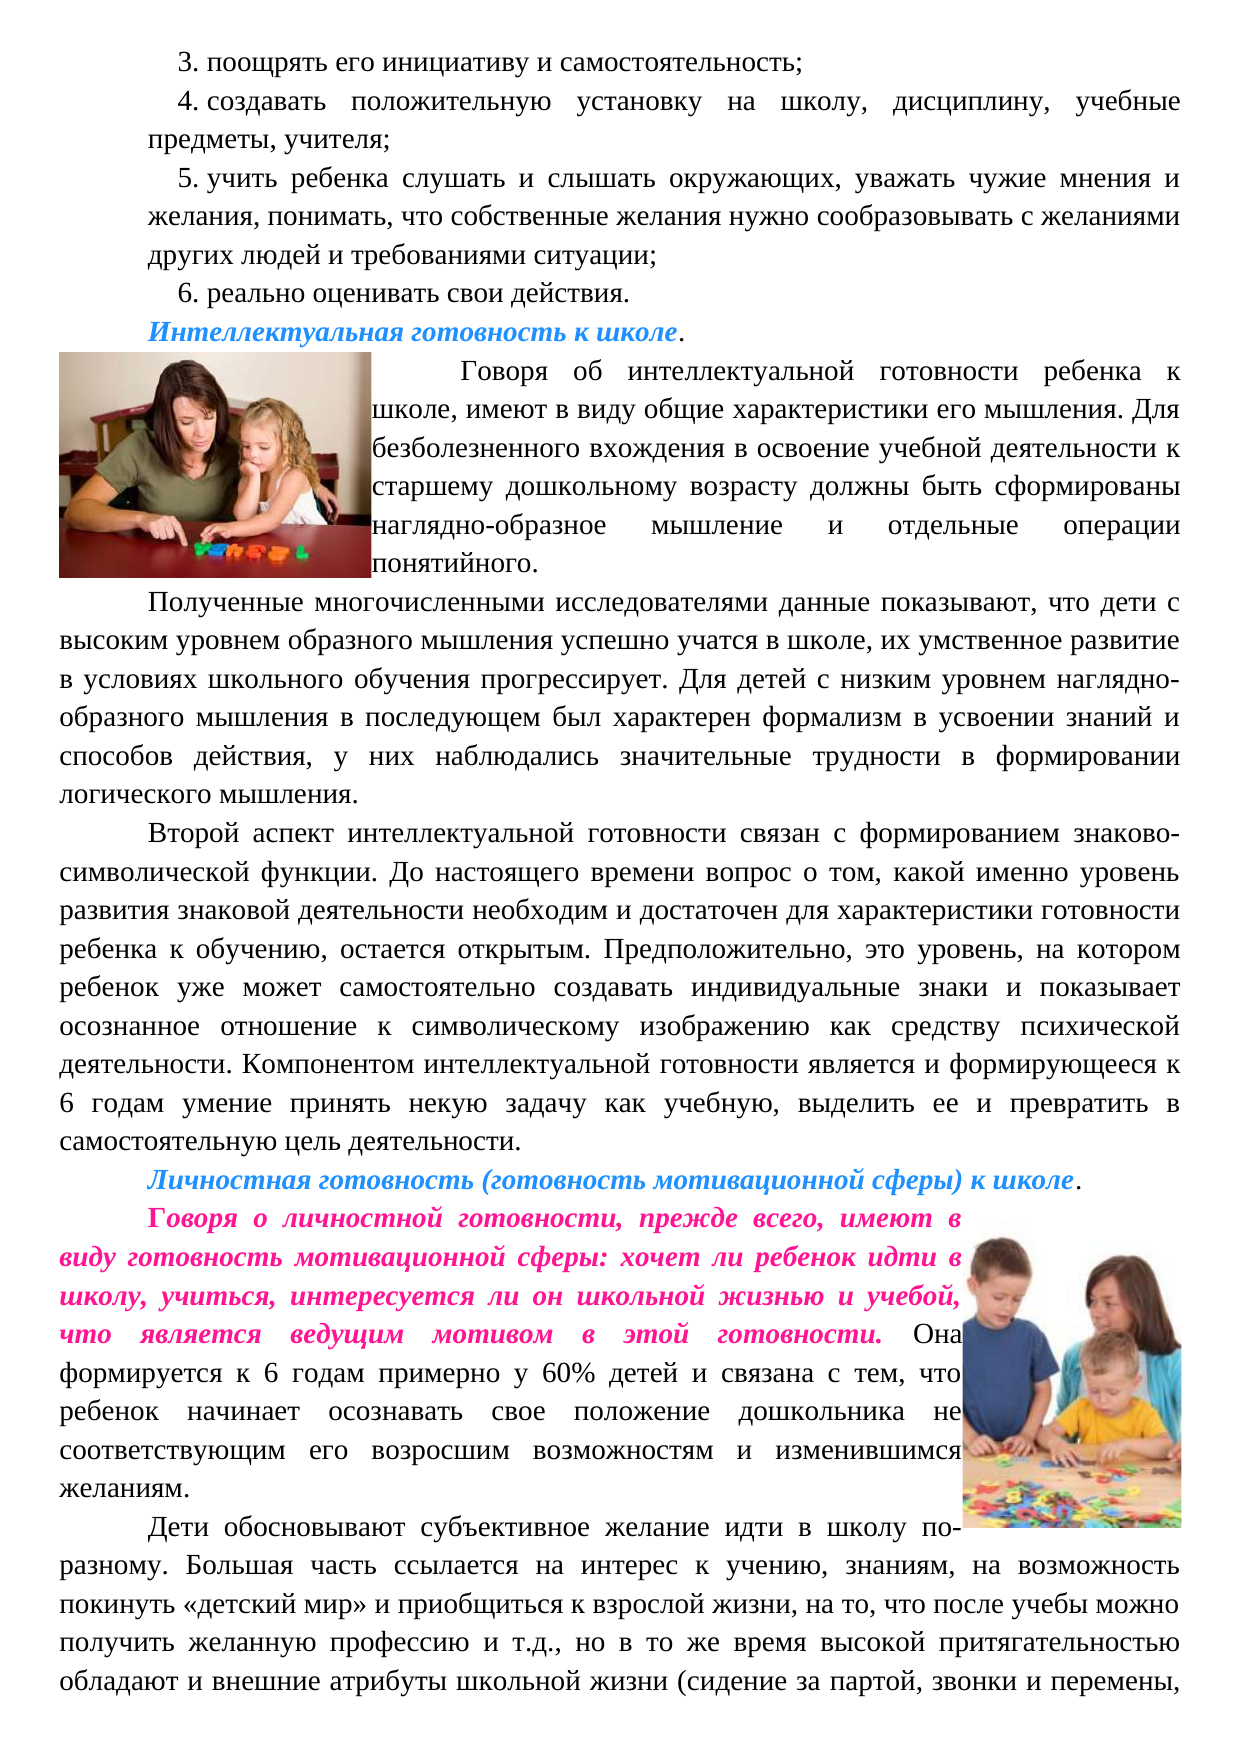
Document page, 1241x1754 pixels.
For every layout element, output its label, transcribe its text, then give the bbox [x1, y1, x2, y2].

list реально оценивать свои действия. [148, 276, 1181, 309]
text Второй аспект интеллектуальной готовности связан с формированием знаково-символической функции. До настоящего времени вопрос о том, какой именно уровень развития знаковой деятельности необходим и достаточен для характеристики готовности ребенка к обучению, остается открытым. Предположительно, это уровень, на котором ребенок уже может самостоятельно создавать индивидуальные знаки и показывает осознанное отношение к символическому изображению как средству психической деятельности. Компонентом интеллектуальной готовности является и формирующееся к 6 годам умение принять некую задачу как учебную, выделить ее и превратить в самостоятельную цель деятельности. [59, 815, 1181, 1157]
text Говоря о личностной готовности, прежде всего, имеют в виду готовность мотивационной сферы: хочет ли ребенок идти в школу, учиться, интересуется ли он школьной жизнью и учебой, что является ведущим мотивом в этой готовности. Она формируется к 6 годам примерно у 60% детей и связана с тем, что ребенок начинает осознавать свое положение дошкольника не соответствующим его возросшим возможностям и изменившимся желаниям. [59, 1201, 962, 1504]
list поощрять его инициативу и самостоятельность; [148, 44, 1181, 78]
picture [59, 352, 372, 578]
text Полученные многочисленными исследователями данные показывают, что дети с высоким уровнем образного мышления успешно учатся в школе, их умственное развитие в условиях школьного обучения прогрессирует. Для детей с низким уровнем наглядно-образного мышления в последующем был характерен формализм в усвоении знаний и способов действия, у них наблюдались значительные трудности в формировании логического мышления. [59, 584, 1181, 810]
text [59, 1509, 1181, 1697]
list учить ребенка слушать и слышать окружающих, уважать чужие мнения и желания, понимать, что собственные желания нужно сообразовывать с желаниями других людей и требованиями ситуации; [148, 160, 1181, 271]
list создавать положительную установку на школу, дисциплину, учебные предметы, учителя; [148, 83, 1181, 155]
picture [962, 1200, 1182, 1528]
text Интеллектуальная готовность к школе. [59, 314, 1181, 348]
text Личностная готовность (готовность мотивационной сферы) к школе. [59, 1162, 1181, 1196]
